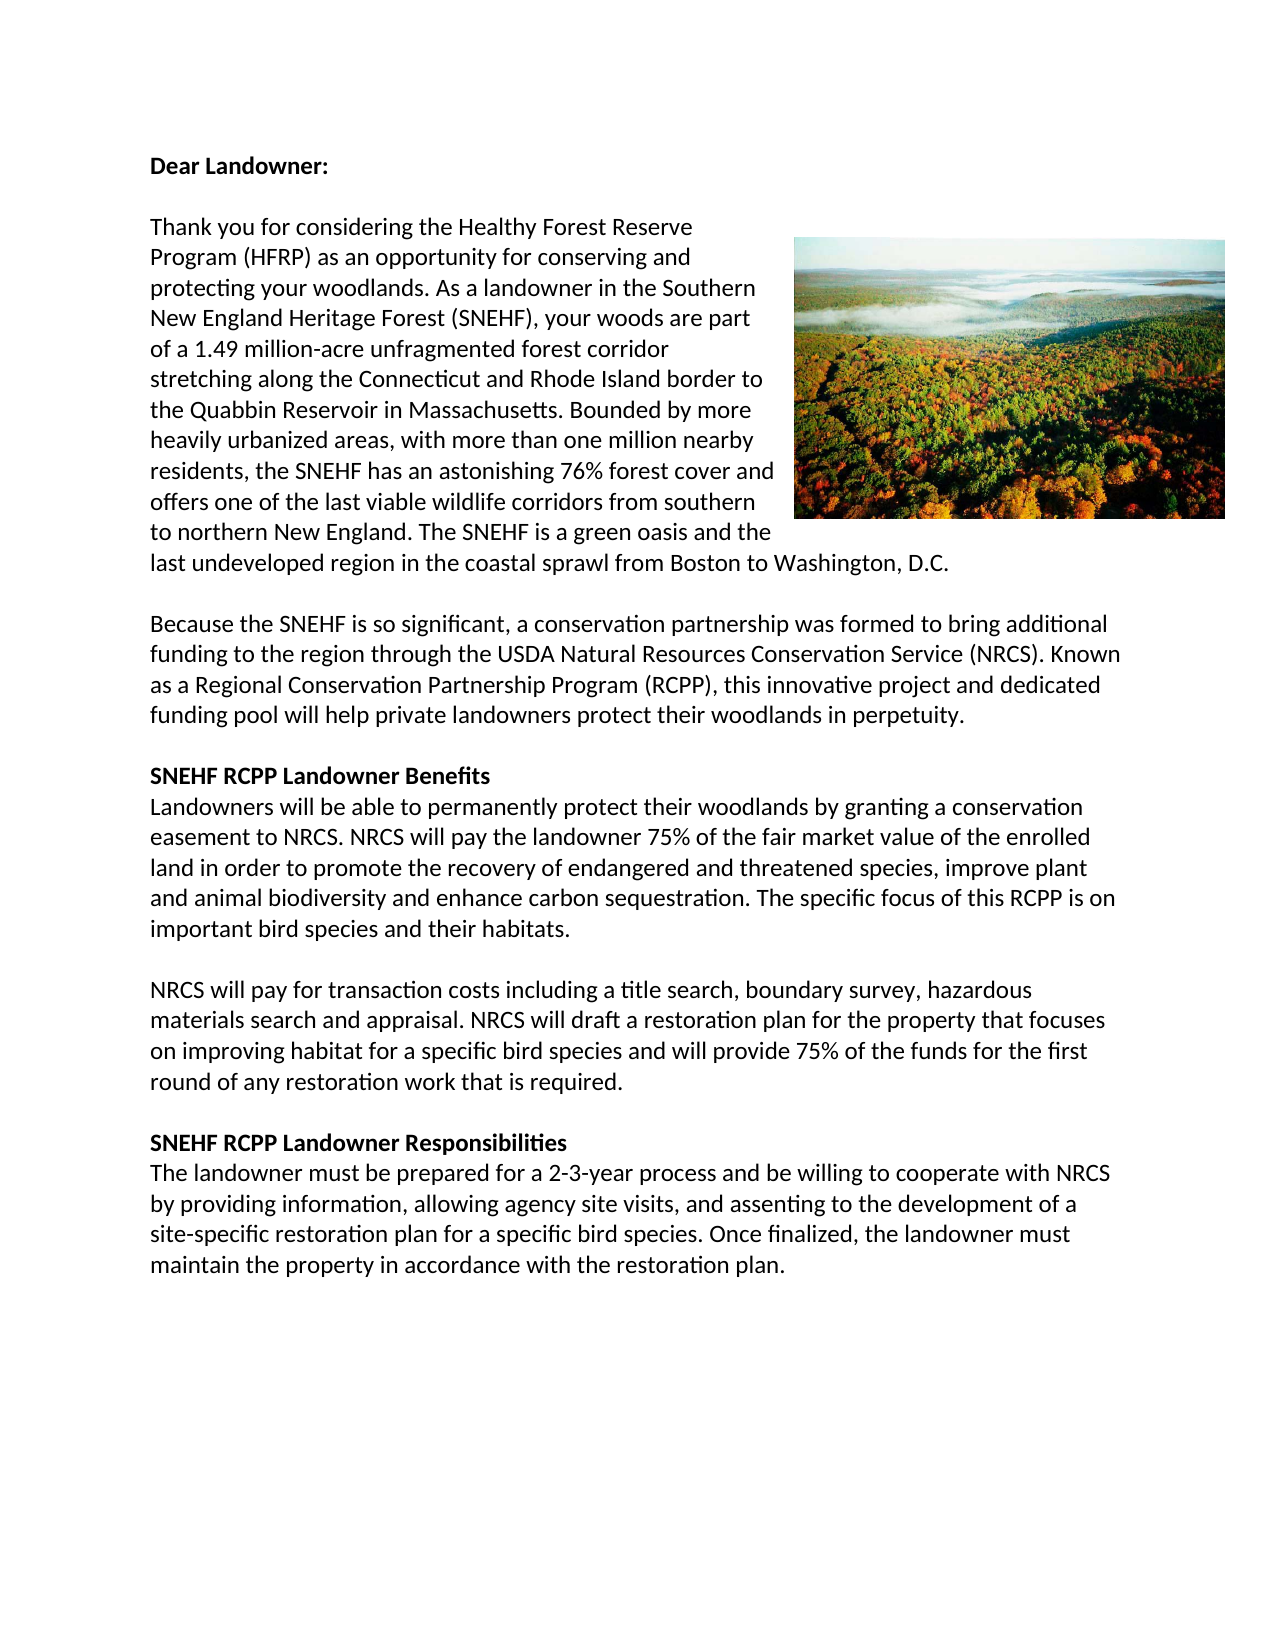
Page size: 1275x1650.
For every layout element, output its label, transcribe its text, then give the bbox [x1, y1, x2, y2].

text Landowners will be able to permanently protect their woodlands by granting a conservation easement to NRCS. NRCS will pay the landowner 75% of the fair market value of the enrolled land in order to promote the recovery of endangered and threatened species, improve plant and animal biodiversity and enhance carbon sequestration. The specific focus of this RCPP is on important bird species and their habitats. [150, 791, 1125, 943]
text SNEHF RCPP Landowner Responsibilities [150, 1127, 1125, 1157]
text Thank you for considering the Healthy Forest Reserve Program (HFRP) as an opportunity for conserving and protecting your woodlands. As a landowner in the Southern New England Heritage Forest (SNEHF), your woods are part of a 1.49 million-acre unfragmented forest corridor stretching along the Connecticut and Rhode Island border to the Quabbin Reservoir in Massachusetts. Bounded by more heavily urbanized areas, with more than one million nearby residents, the SNEHF has an astonishing 76% forest cover and offers one of the last viable wildlife corridors from southern to northern New England. The SNEHF is a green oasis and the last undeveloped region in the coastal sprawl from Boston to Washington, D.C. [150, 211, 1125, 577]
text NRCS will pay for transaction costs including a title search, boundary survey, hazardous materials search and appraisal. NRCS will draft a restoration plan for the property that focuses on improving habitat for a specific bird species and will provide 75% of the funds for the first round of any restoration work that is required. [150, 974, 1125, 1096]
text The landowner must be prepared for a 2-3-year process and be willing to cooperate with NRCS by providing information, allowing agency site visits, and assenting to the development of a site-specific restoration plan for a specific bird species. Once finalized, the landowner must maintain the property in accordance with the restoration plan. [150, 1157, 1125, 1279]
text Because the SNEHF is so significant, a conservation partnership was formed to bring additional funding to the region through the USDA Natural Resources Conservation Service (NRCS). Known as a Regional Conservation Partnership Program (RCPP), this innovative project and dedicated funding pool will help private landowners protect their woodlands in perpetuity. [150, 608, 1125, 730]
text Dear Landowner: [150, 150, 1125, 181]
text SNEHF RCPP Landowner Benefits [150, 760, 1125, 791]
picture [793, 237, 1225, 519]
